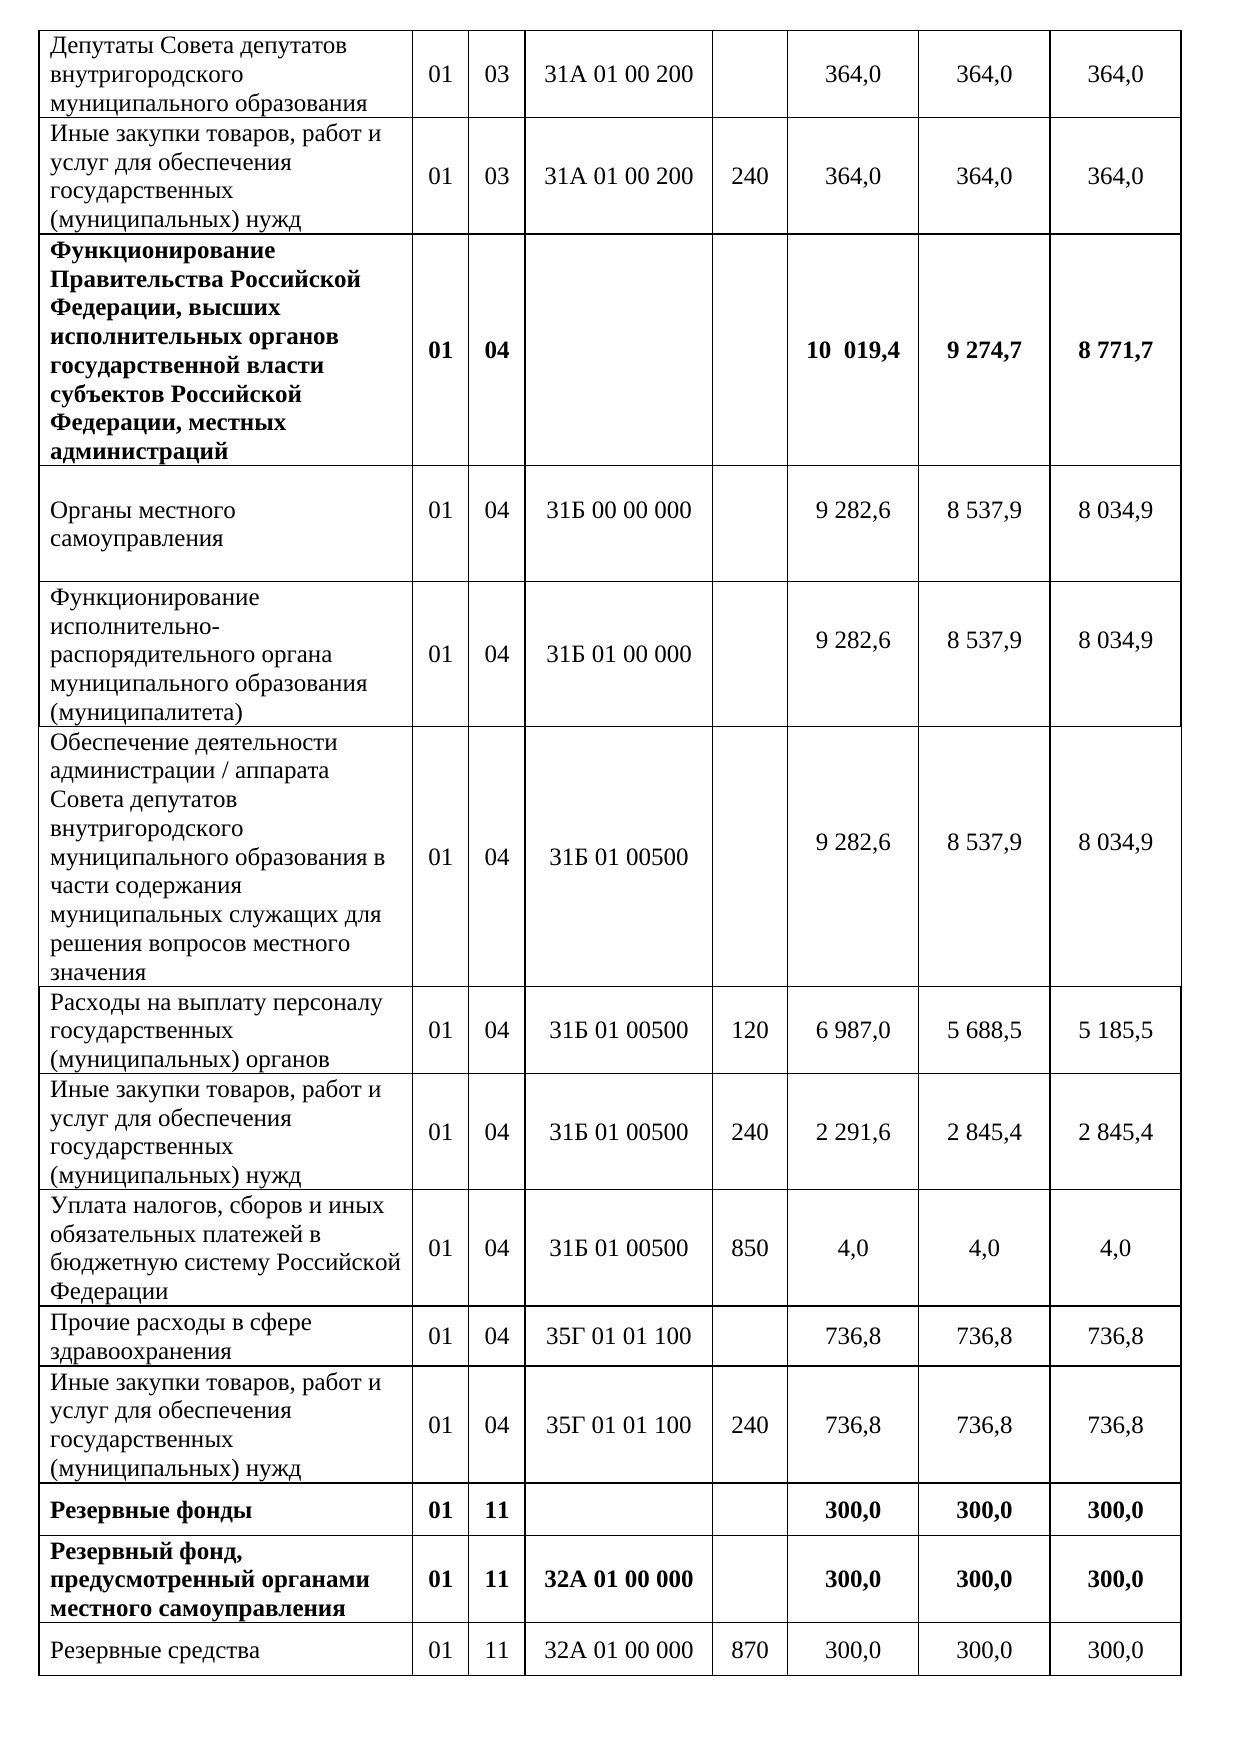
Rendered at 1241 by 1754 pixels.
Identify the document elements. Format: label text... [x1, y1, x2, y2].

table_cell 01 [413, 727, 468, 986]
table_cell 11 [469, 1484, 524, 1535]
table_cell 240 [713, 1367, 787, 1482]
table_cell 364,0 [788, 118, 918, 233]
table_cell 300,0 [1051, 1536, 1180, 1622]
table_cell 01 [413, 235, 468, 465]
table_cell Функционирование Правительства Российской Федерации, высших исполнительных органов государственной власти субъектов Российской Федерации, местных администраций [40, 235, 412, 465]
table_cell 736,8 [1051, 1367, 1180, 1482]
table_cell 31Б 01 00500 [526, 1190, 712, 1305]
table_cell Резервные средства [40, 1623, 412, 1675]
table_cell 300,0 [1051, 1484, 1180, 1535]
table_cell 4,0 [1051, 1190, 1180, 1305]
table_cell 01 [413, 1307, 468, 1364]
table_cell 01 [413, 1074, 468, 1189]
table_cell 2 845,4 [1051, 1074, 1180, 1189]
table_cell 850 [713, 1190, 787, 1305]
table_cell 35Г 01 01 100 [526, 1367, 712, 1482]
table_cell 04 [469, 1190, 524, 1305]
table_cell 9 282,6 [788, 466, 918, 581]
table_cell 31Б 01 00500 [526, 987, 712, 1073]
table_cell 5 185,5 [1051, 987, 1180, 1073]
table_cell 03 [469, 31, 524, 117]
table_cell 300,0 [919, 1623, 1049, 1675]
table_cell 9 282,6 [788, 727, 918, 986]
table_cell 32А 01 00 000 [526, 1536, 712, 1622]
table_cell 364,0 [1051, 31, 1180, 117]
table_cell 364,0 [919, 118, 1049, 233]
table_cell 736,8 [788, 1367, 918, 1482]
table_cell 31Б 01 00500 [526, 1074, 712, 1189]
table_cell 01 [413, 1190, 468, 1305]
table_cell Расходы на выплату персоналу государственных (муниципальных) органов [40, 987, 412, 1073]
table_cell 31Б 01 00500 [526, 727, 712, 986]
table_cell 01 [413, 582, 468, 726]
table_cell 31А 01 00 200 [526, 31, 712, 117]
table_cell Иные закупки товаров, работ и услуг для обеспечения государственных (муниципальных) нужд [40, 1074, 412, 1189]
table_cell [713, 582, 787, 726]
table_cell Обеспечение деятельности администрации / аппарата Совета депутатов внутригородского муниципального образования в части содержания муниципальных служащих для решения вопросов местного значения [39, 727, 412, 986]
table_cell 240 [713, 1074, 787, 1189]
table_cell 31А 01 00 200 [526, 118, 712, 233]
table_cell 01 [413, 1536, 468, 1622]
table_cell 9 274,7 [919, 235, 1049, 465]
table_cell 32А 01 00 000 [526, 1623, 712, 1675]
table_cell 35Г 01 01 100 [526, 1307, 712, 1364]
table_cell 2 845,4 [919, 1074, 1049, 1189]
table_cell 01 [413, 987, 468, 1073]
table_cell [713, 1484, 787, 1535]
table_cell [526, 235, 712, 465]
table_cell 8 537,9 [919, 582, 1049, 726]
table_cell 8 771,7 [1051, 235, 1180, 465]
table_cell 04 [469, 466, 524, 581]
table_cell [713, 1536, 787, 1622]
table_cell Резервные фонды [40, 1484, 412, 1535]
table_cell 8 034,9 [1051, 582, 1180, 726]
table_cell 11 [469, 1623, 524, 1675]
table_cell 300,0 [1051, 1623, 1180, 1675]
table_cell Депутаты Совета депутатов внутригородского муниципального образования [40, 31, 412, 117]
table_cell Уплата налогов, сборов и иных обязательных платежей в бюджетную систему Российской Федерации [40, 1190, 412, 1305]
table_cell 120 [713, 987, 787, 1073]
table_cell 870 [713, 1623, 787, 1675]
table_cell 04 [469, 582, 524, 726]
table_cell [526, 1484, 712, 1535]
table_cell 736,8 [1051, 1307, 1180, 1364]
table_cell 300,0 [919, 1536, 1049, 1622]
table_cell 31Б 01 00 000 [526, 582, 712, 726]
table_cell 03 [469, 118, 524, 233]
table_cell 8 034,9 [1051, 727, 1181, 986]
table_cell 04 [469, 1307, 524, 1364]
table_cell [713, 727, 787, 986]
table_cell 300,0 [788, 1536, 918, 1622]
table_cell 5 688,5 [919, 987, 1049, 1073]
table_cell [713, 1307, 787, 1364]
table_cell [713, 235, 787, 465]
table_cell 736,8 [919, 1307, 1049, 1364]
table_cell 04 [469, 1074, 524, 1189]
table_cell 6 987,0 [788, 987, 918, 1073]
table_cell 11 [469, 1536, 524, 1622]
table_cell 364,0 [1051, 118, 1180, 233]
table_cell [713, 466, 787, 581]
table_cell 2 291,6 [788, 1074, 918, 1189]
table_cell 4,0 [788, 1190, 918, 1305]
table_cell 300,0 [788, 1484, 918, 1535]
table_cell Органы местного самоуправления [40, 466, 412, 581]
table_cell 8 034,9 [1051, 466, 1180, 581]
table_cell 240 [713, 118, 787, 233]
table_cell 8 537,9 [919, 466, 1049, 581]
table_cell 10 019,4 [788, 235, 918, 465]
table_cell 01 [413, 118, 468, 233]
table_cell Прочие расходы в сфере здравоохранения [40, 1307, 412, 1364]
table_cell 364,0 [919, 31, 1049, 117]
table_cell 4,0 [919, 1190, 1049, 1305]
table_cell 04 [469, 235, 524, 465]
table_cell Резервный фонд, предусмотренный органами местного самоуправления [40, 1536, 412, 1622]
table_cell 364,0 [788, 31, 918, 117]
table_cell [713, 31, 787, 117]
table_cell 9 282,6 [788, 582, 918, 726]
table_cell Функционирование исполнительно-распорядительного органа муниципального образования (муниципалитета) [40, 582, 412, 726]
table_cell Иные закупки товаров, работ и услуг для обеспечения государственных (муниципальных) нужд [40, 1367, 412, 1482]
table_cell 300,0 [788, 1623, 918, 1675]
table_cell 300,0 [919, 1484, 1049, 1535]
table_cell 01 [413, 1367, 468, 1482]
table_cell 01 [413, 466, 468, 581]
table_cell 31Б 00 00 000 [526, 466, 712, 581]
table_cell 8 537,9 [919, 727, 1049, 986]
table_cell 736,8 [788, 1307, 918, 1364]
table_cell 04 [469, 1367, 524, 1482]
table_cell 01 [413, 1623, 468, 1675]
table_cell 01 [413, 1484, 468, 1535]
table_cell Иные закупки товаров, работ и услуг для обеспечения государственных (муниципальных) нужд [40, 118, 412, 233]
table_cell 04 [469, 727, 524, 986]
table_cell 04 [469, 987, 524, 1073]
table_cell 01 [413, 31, 468, 117]
table_cell 736,8 [919, 1367, 1049, 1482]
